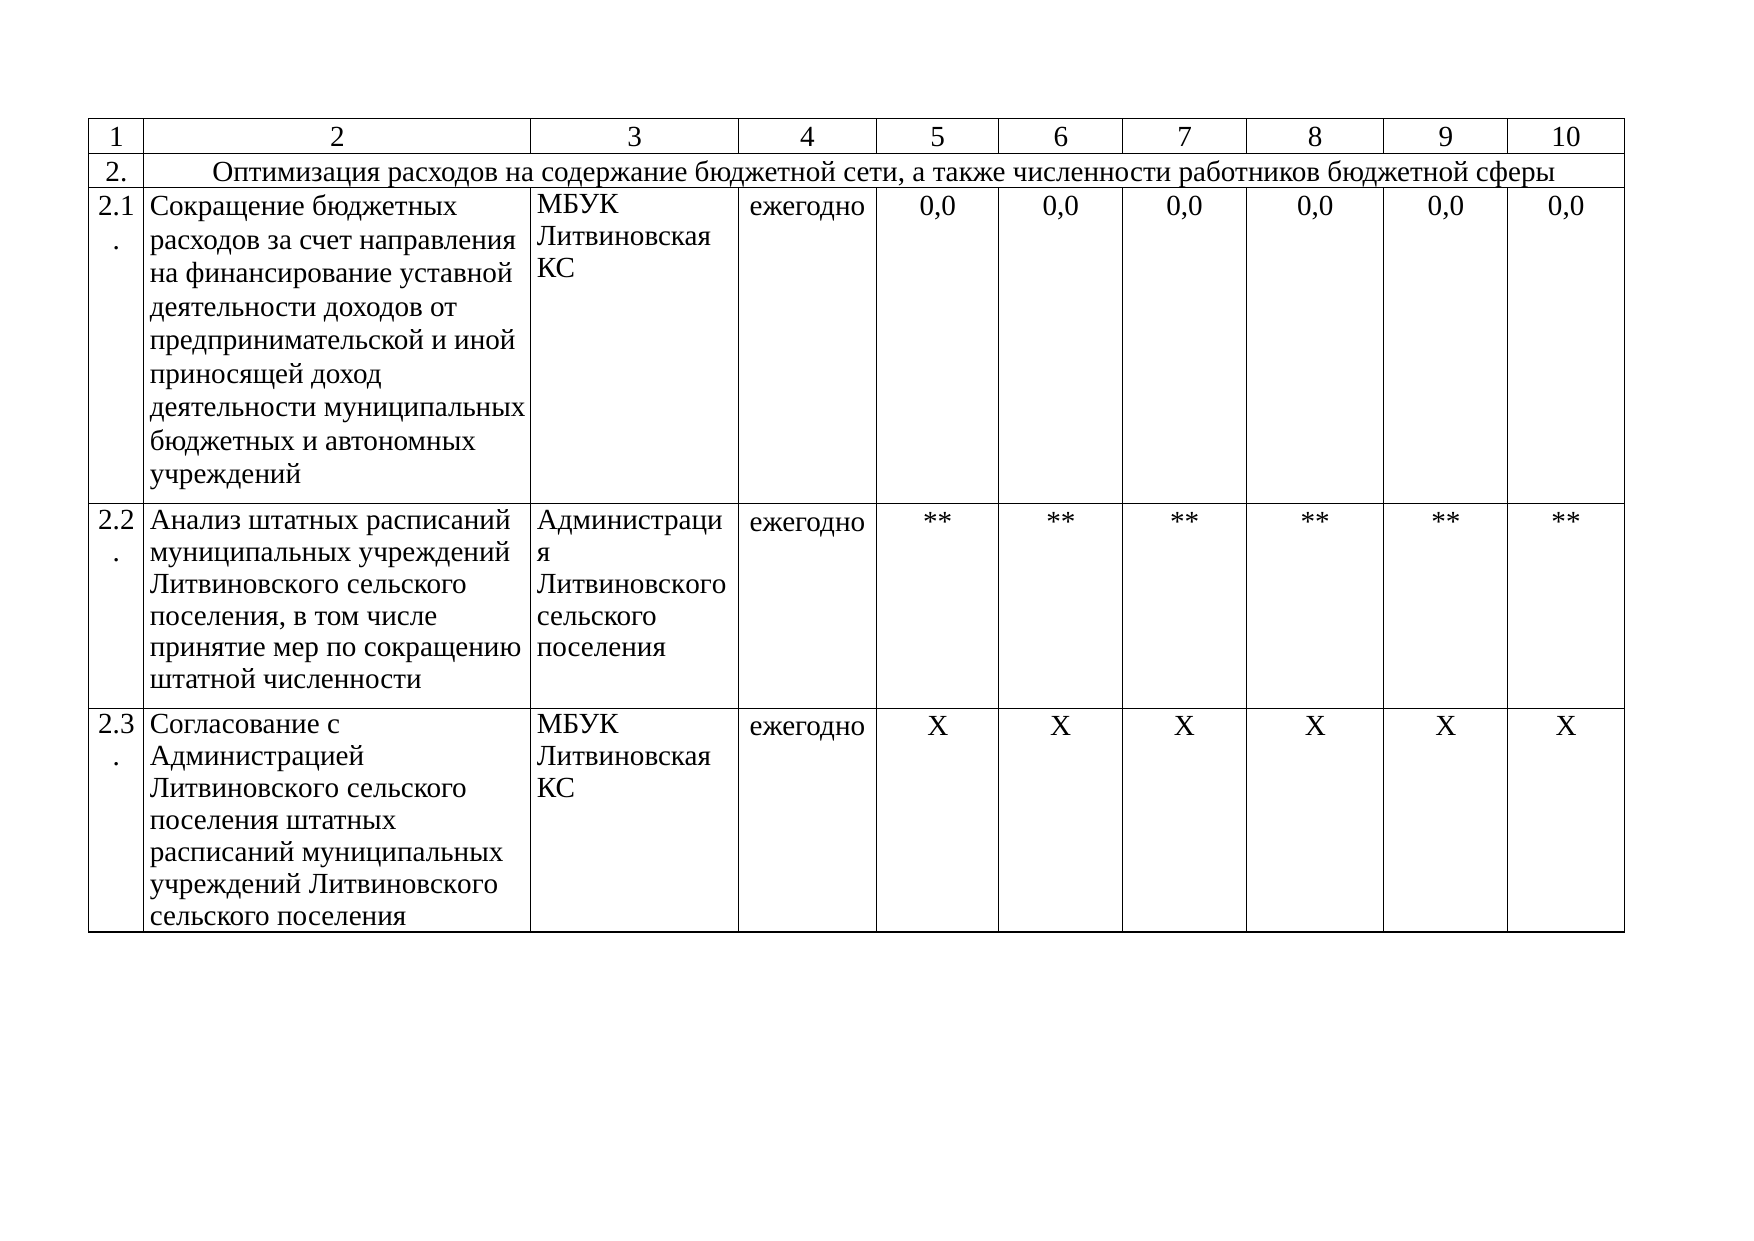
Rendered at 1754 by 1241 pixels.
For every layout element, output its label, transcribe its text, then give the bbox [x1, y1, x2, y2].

table_cell 0,0 [1384, 188, 1507, 503]
table_header 10 [1508, 119, 1624, 153]
table_cell Оптимизация расходов на содержание бюджетной сети, а также численности работников бюджетной сферы [144, 154, 1624, 187]
table_cell 0,0 [999, 188, 1122, 503]
table_cell Анализ штатных расписаний муниципальных учреждений Литвиновского сельского поселения, в том числе принятие мер по сокращению штатной численности [144, 504, 530, 707]
table_cell ** [877, 504, 998, 707]
table_cell 0,0 [1508, 188, 1624, 503]
table_cell Х [1508, 709, 1624, 931]
table_cell 0,0 [1123, 188, 1246, 503]
table_cell 0,0 [877, 188, 998, 503]
table_cell Х [1247, 709, 1383, 931]
table_cell Согласование с Администрацией Литвиновского сельского поселения штатных расписаний муниципальных учреждений Литвиновского сельского поселения [144, 709, 530, 931]
table_header 3 [531, 119, 738, 153]
table_cell ** [1247, 504, 1383, 707]
table_cell Х [1123, 709, 1246, 931]
table_cell Х [1384, 709, 1507, 931]
table_header 7 [1123, 119, 1246, 153]
table_cell ежегодно [739, 504, 876, 707]
table_header 2 [144, 119, 530, 153]
table_header 9 [1384, 119, 1507, 153]
table_cell МБУК Литвиновская КС [531, 188, 738, 503]
table_cell 2.1. [89, 188, 143, 503]
table_cell ** [999, 504, 1122, 707]
table_cell Х [999, 709, 1122, 931]
table_cell 2.2. [89, 504, 143, 707]
table_cell 2. [89, 154, 143, 187]
table_cell Сокращение бюджетных расходов за счет направления на финансирование уставной деятельности доходов от предпринимательской и иной приносящей доход деятельности муниципальных бюджетных и автономных учреждений [144, 188, 530, 503]
table_cell 2.3. [89, 709, 143, 931]
table_header 5 [877, 119, 998, 153]
table_cell 0,0 [1247, 188, 1383, 503]
table_cell ** [1508, 504, 1624, 707]
table_cell ** [1384, 504, 1507, 707]
table_header 1 [89, 119, 143, 153]
table_header 8 [1247, 119, 1383, 153]
table_header 6 [999, 119, 1122, 153]
table_header 4 [739, 119, 876, 153]
table_cell МБУК Литвиновская КС [531, 709, 738, 931]
table_cell ** [1123, 504, 1246, 707]
table_cell Администрация Литвиновского сельского поселения [531, 504, 738, 707]
table_cell ежегодно [739, 188, 876, 503]
table_cell ежегодно [739, 709, 876, 931]
table_cell Х [877, 709, 998, 931]
